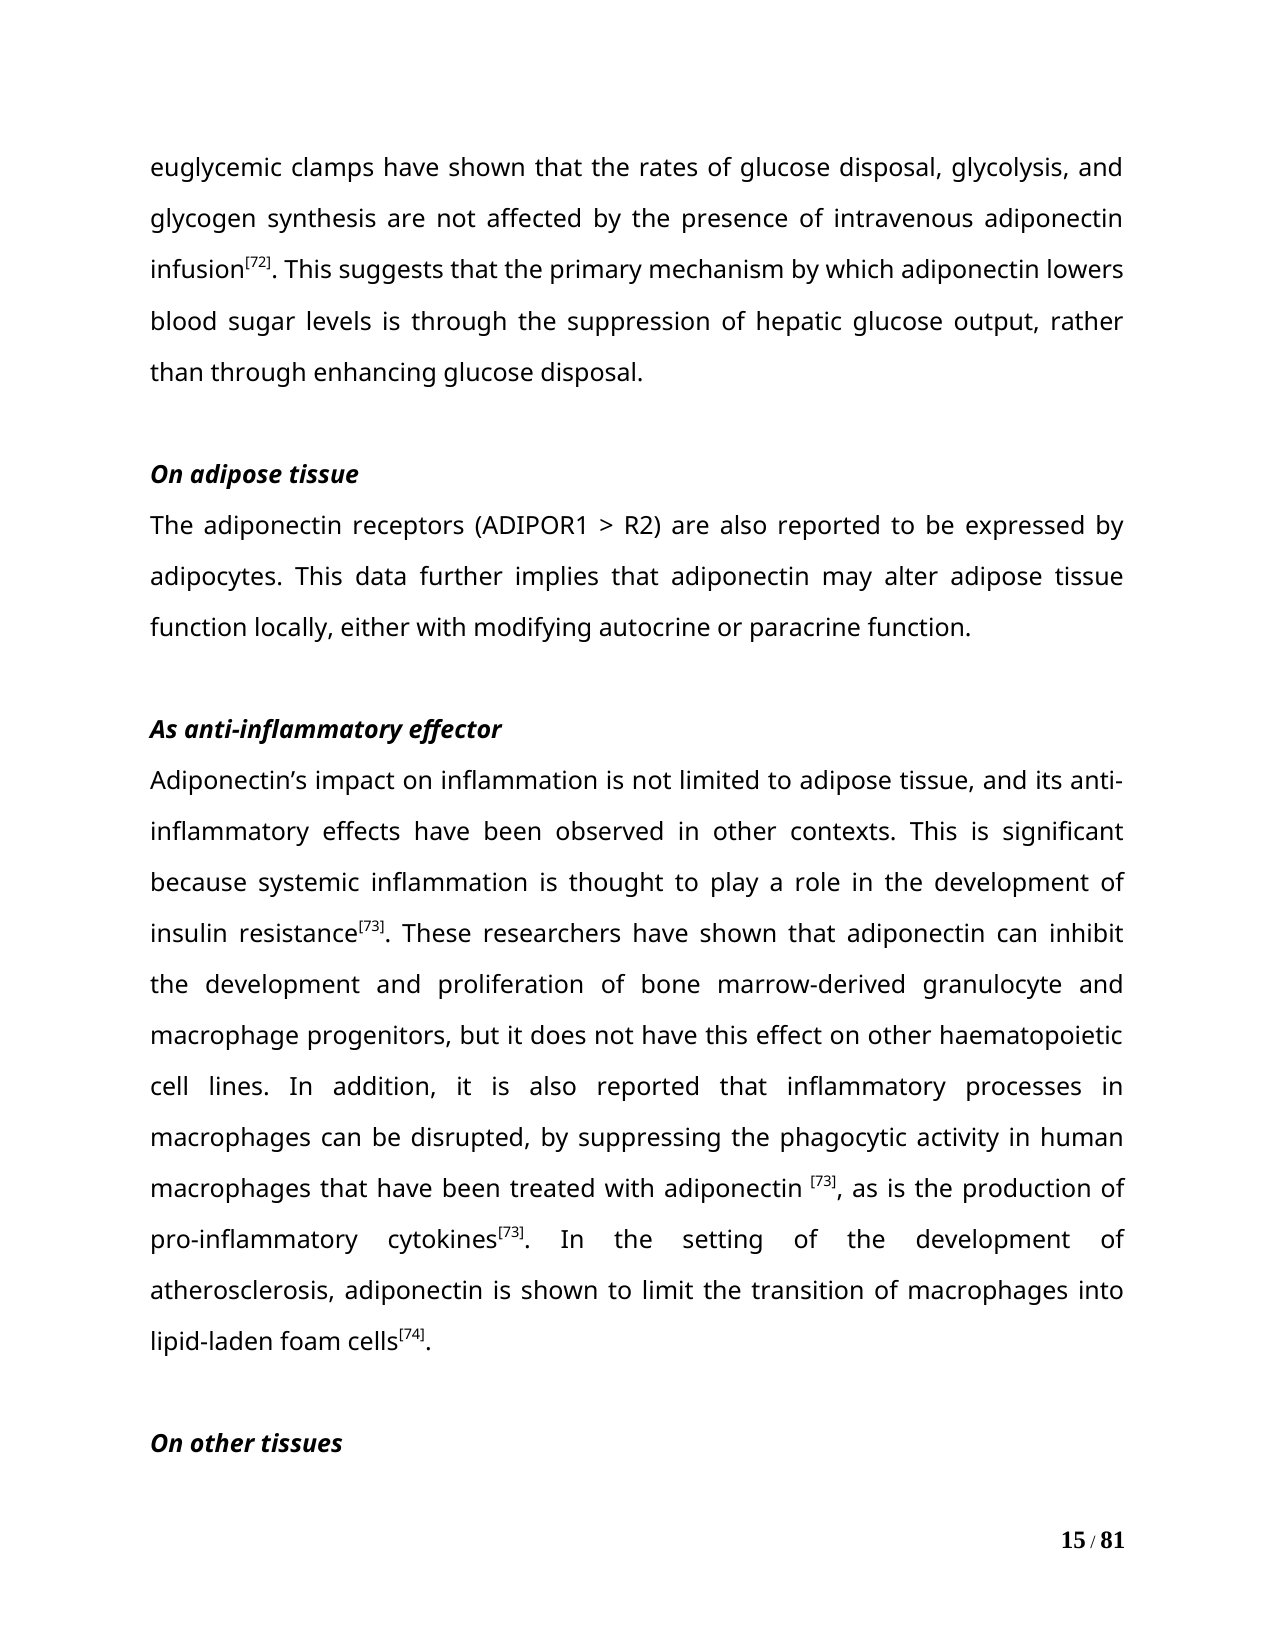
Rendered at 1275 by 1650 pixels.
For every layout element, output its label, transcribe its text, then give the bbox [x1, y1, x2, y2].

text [150, 150, 1125, 388]
text Adiponectin’s impact on inflammation is not limited to adipose tissue, and its anti-inflammatory effects have been observed in other contexts. This is significant because systemic inflammation is thought to play a role in the development of insulin resistance[73]. These researchers have shown that adiponectin can inhibit the development and proliferation of bone marrow-derived granulocyte and macrophage progenitors, but it does not have this effect on other haematopoietic cell lines. In addition, it is also reported that inflammatory processes in macrophages can be disrupted, by suppressing the phagocytic activity in human macrophages that have been treated with adiponectin [73], as is the production of pro-inflammatory cytokines[73]. In the setting of the development of atherosclerosis, adiponectin is shown to limit the transition of macrophages into lipid-laden foam cells[74]. [150, 762, 1125, 1358]
text On other tissues [150, 1426, 1125, 1460]
text As anti-inflammatory effector [150, 711, 1125, 746]
text On adipose tissue [150, 456, 1125, 490]
text The adiponectin receptors (ADIPOR1 > R2) are also reported to be expressed by adipocytes. This data further implies that adiponectin may alter adipose tissue function locally, either with modifying autocrine or paracrine function. [150, 507, 1125, 643]
